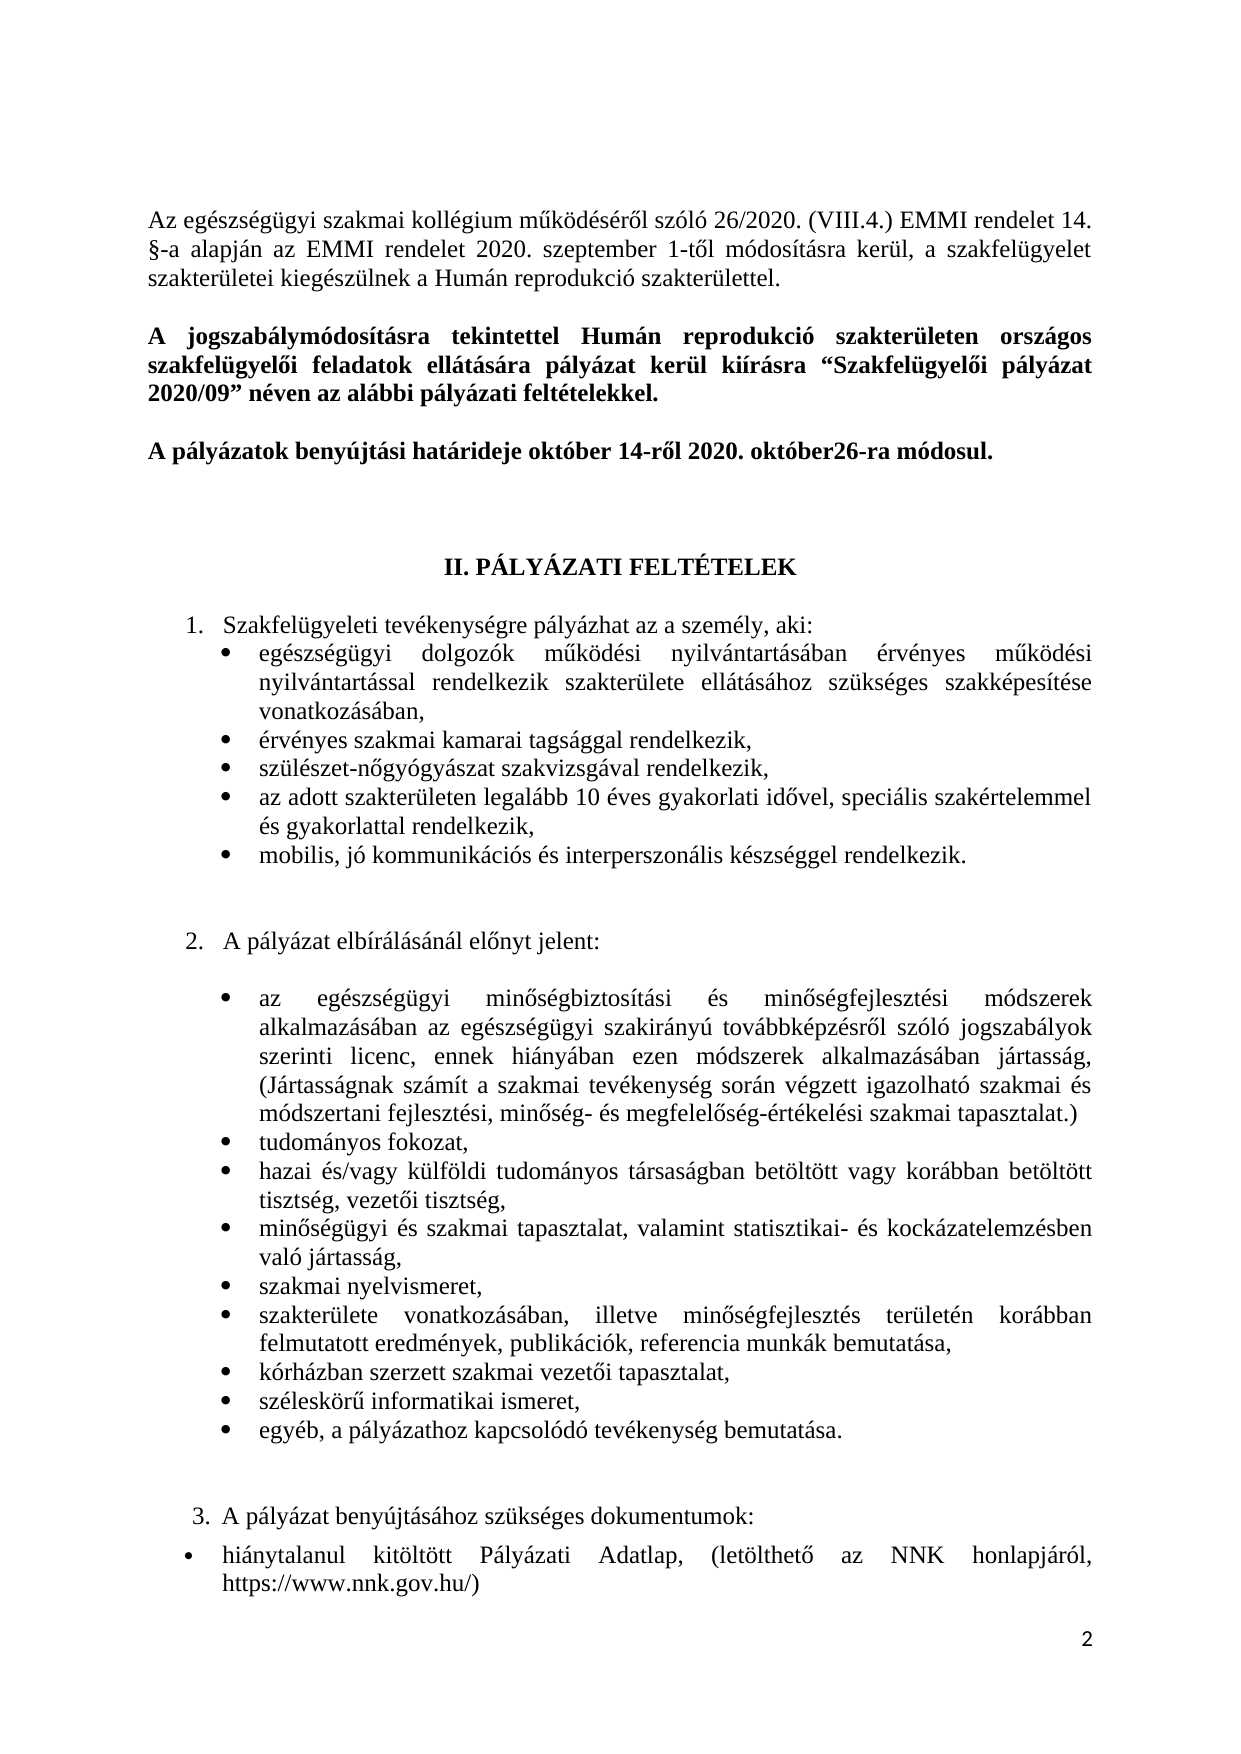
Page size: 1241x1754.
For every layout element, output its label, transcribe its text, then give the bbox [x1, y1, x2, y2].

list mobilis, jó kommunikációs és interperszonális készséggel rendelkezik. [221, 840, 1093, 868]
list szakterülete vonatkozásában, illetve minőségfejlesztés területén korábban felmutatott eredmények, publikációk, referencia munkák bemutatása, [221, 1300, 1093, 1357]
text 3. A pályázat benyújtásához szükséges dokumentumok: [192, 1501, 1093, 1530]
list szülészet-nőgyógyászat szakvizsgával rendelkezik, [221, 753, 1093, 782]
list tudományos fokozat, [221, 1127, 1093, 1156]
list hiánytalanul kitöltött Pályázati Adatlap, (letölthető az NNK honlapjáról, https://www.nnk.gov.hu/) [185, 1540, 1093, 1597]
list az adott szakterületen legalább 10 éves gyakorlati idővel, speciális szakértelemmel és gyakorlattal rendelkezik, [221, 782, 1093, 840]
list hazai és/vagy külföldi tudományos társaságban betöltött vagy korábban betöltött tisztség, vezetői tisztség, [221, 1156, 1093, 1213]
list szakmai nyelvismeret, [221, 1271, 1093, 1300]
list egészségügyi dolgozók működési nyilvántartásában érvényes működési nyilvántartással rendelkezik szakterülete ellátásához szükséges szakképesítése vonatkozásában, [221, 638, 1093, 725]
list Szakfelügyeleti tevékenységre pályázhat az a személy, aki: [185, 610, 1093, 638]
text II. PÁLYÁZATI FELTÉTELEK [148, 552, 1093, 581]
list A pályázat elbírálásánál előnyt jelent: [185, 926, 1093, 955]
text Az egészségügyi szakmai kollégium működéséről szóló 26/2020. (VIII.4.) EMMI rendelet 14. §-a alapján az EMMI rendelet 2020. szeptember 1-től módosításra kerül, a szakfelügyelet szakterületei kiegészülnek a Humán reprodukció szakterülettel. [148, 206, 1093, 292]
list kórházban szerzett szakmai vezetői tapasztalat, [221, 1357, 1093, 1386]
list minőségügyi és szakmai tapasztalat, valamint statisztikai- és kockázatelemzésben való jártasság, [221, 1213, 1093, 1271]
text A jogszabálymódosításra tekintettel Humán reprodukció szakterületen országos szakfelügyelői feladatok ellátására pályázat kerül kiírásra “Szakfelügyelői pályázat 2020/09” néven az alábbi pályázati feltételekkel. [148, 321, 1093, 407]
list az egészségügyi minőségbiztosítási és minőségfejlesztési módszerek alkalmazásában az egészségügyi szakirányú továbbképzésről szóló jogszabályok szerinti licenc, ennek hiányában ezen módszerek alkalmazásában jártasság, (Jártasságnak számít a szakmai tevékenység során végzett igazolható szakmai és módszertani fejlesztési, minőség- és megfelelőség-értékelési szakmai tapasztalat.) [221, 983, 1093, 1127]
text A pályázatok benyújtási határideje október 14-ről 2020. október26-ra módosul. [148, 436, 1093, 465]
list egyéb, a pályázathoz kapcsolódó tevékenység bemutatása. [221, 1415, 1093, 1443]
list széleskörű informatikai ismeret, [221, 1386, 1093, 1415]
list érvényes szakmai kamarai tagsággal rendelkezik, [221, 725, 1093, 753]
